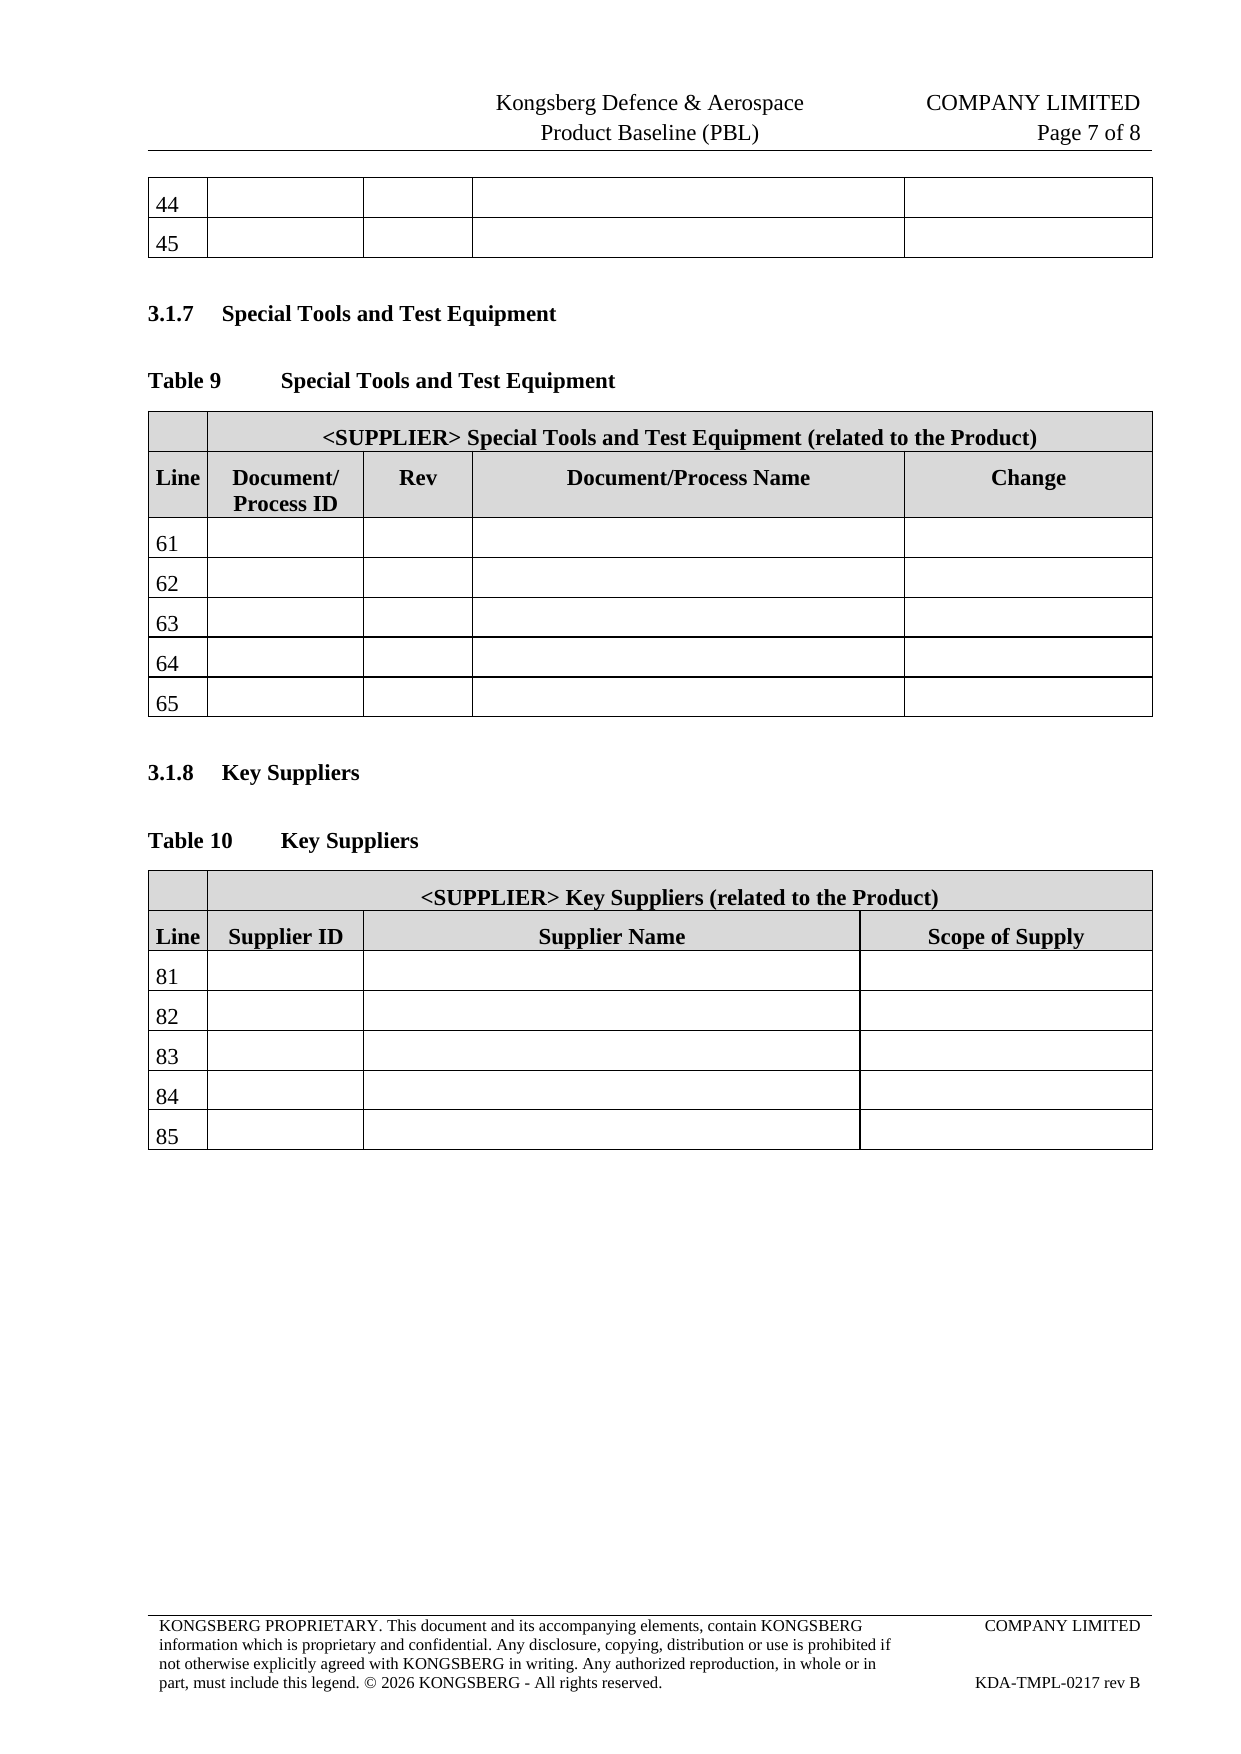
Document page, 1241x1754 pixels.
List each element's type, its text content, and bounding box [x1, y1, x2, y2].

table_cell 61 [149, 518, 207, 557]
table_header <SUPPLIER> Key Suppliers (related to the Product) [208, 871, 1152, 910]
table_cell 83 [149, 1031, 207, 1069]
table_cell [208, 178, 363, 217]
table_cell [861, 991, 1152, 1029]
table_cell [364, 558, 472, 597]
table_cell [473, 518, 904, 557]
table_cell [364, 1031, 859, 1069]
table_cell [473, 558, 904, 597]
table_cell Line [149, 911, 207, 950]
table_cell Line [149, 452, 207, 517]
table_cell Scope of Supply [861, 911, 1152, 950]
table_cell [208, 991, 363, 1029]
table_cell [905, 638, 1152, 676]
table_cell [364, 518, 472, 557]
table_cell 81 [149, 951, 207, 990]
table_cell 82 [149, 991, 207, 1029]
table_cell [861, 1031, 1152, 1069]
subtitle Key Suppliers [148, 759, 1152, 785]
table_cell [905, 178, 1152, 217]
table_cell [473, 598, 904, 636]
table_cell [473, 678, 904, 716]
table_cell Supplier Name [364, 911, 859, 950]
table_cell 45 [149, 218, 207, 257]
table_cell 64 [149, 638, 207, 676]
table_cell 84 [149, 1071, 207, 1109]
table_cell [364, 638, 472, 676]
table_cell Document/ Process ID [208, 452, 363, 517]
table_cell [905, 218, 1152, 257]
table_cell [208, 951, 363, 990]
table_cell [364, 1110, 859, 1149]
table_cell [364, 178, 472, 217]
table_cell 65 [149, 678, 207, 716]
table_header [149, 871, 207, 910]
table_cell [208, 678, 363, 716]
table_cell [364, 598, 472, 636]
table_cell [473, 178, 904, 217]
table_cell [473, 218, 904, 257]
table_cell [208, 1031, 363, 1069]
table_cell [208, 558, 363, 597]
table_cell [905, 678, 1152, 716]
table_cell [905, 518, 1152, 557]
table_cell 44 [149, 178, 207, 217]
table_cell 85 [149, 1110, 207, 1149]
table_cell [208, 1071, 363, 1109]
title Table 9 Special Tools and Test Equipment [148, 368, 1152, 394]
table_cell [364, 991, 859, 1029]
table_cell [905, 558, 1152, 597]
title Table 10 Key Suppliers [148, 827, 1152, 853]
table_cell [208, 218, 363, 257]
table_cell [861, 951, 1152, 990]
table_header [149, 412, 207, 451]
table_cell 63 [149, 598, 207, 636]
table_cell Rev [364, 452, 472, 517]
table_cell Document/Process Name [473, 452, 904, 517]
table_cell [861, 1071, 1152, 1109]
table_cell [208, 598, 363, 636]
table_cell [364, 678, 472, 716]
subtitle Special Tools and Test Equipment [148, 299, 1152, 326]
table_cell [364, 1071, 859, 1109]
table_cell [364, 218, 472, 257]
table_cell [208, 638, 363, 676]
table_cell [473, 638, 904, 676]
table_cell Change [905, 452, 1152, 517]
table_cell [208, 1110, 363, 1149]
table_cell 62 [149, 558, 207, 597]
table_cell [364, 951, 859, 990]
table_cell [861, 1110, 1152, 1149]
table_cell Supplier ID [208, 911, 363, 950]
table_cell [208, 518, 363, 557]
table_header <SUPPLIER> Special Tools and Test Equipment (related to the Product) [208, 412, 1152, 451]
table_cell [905, 598, 1152, 636]
